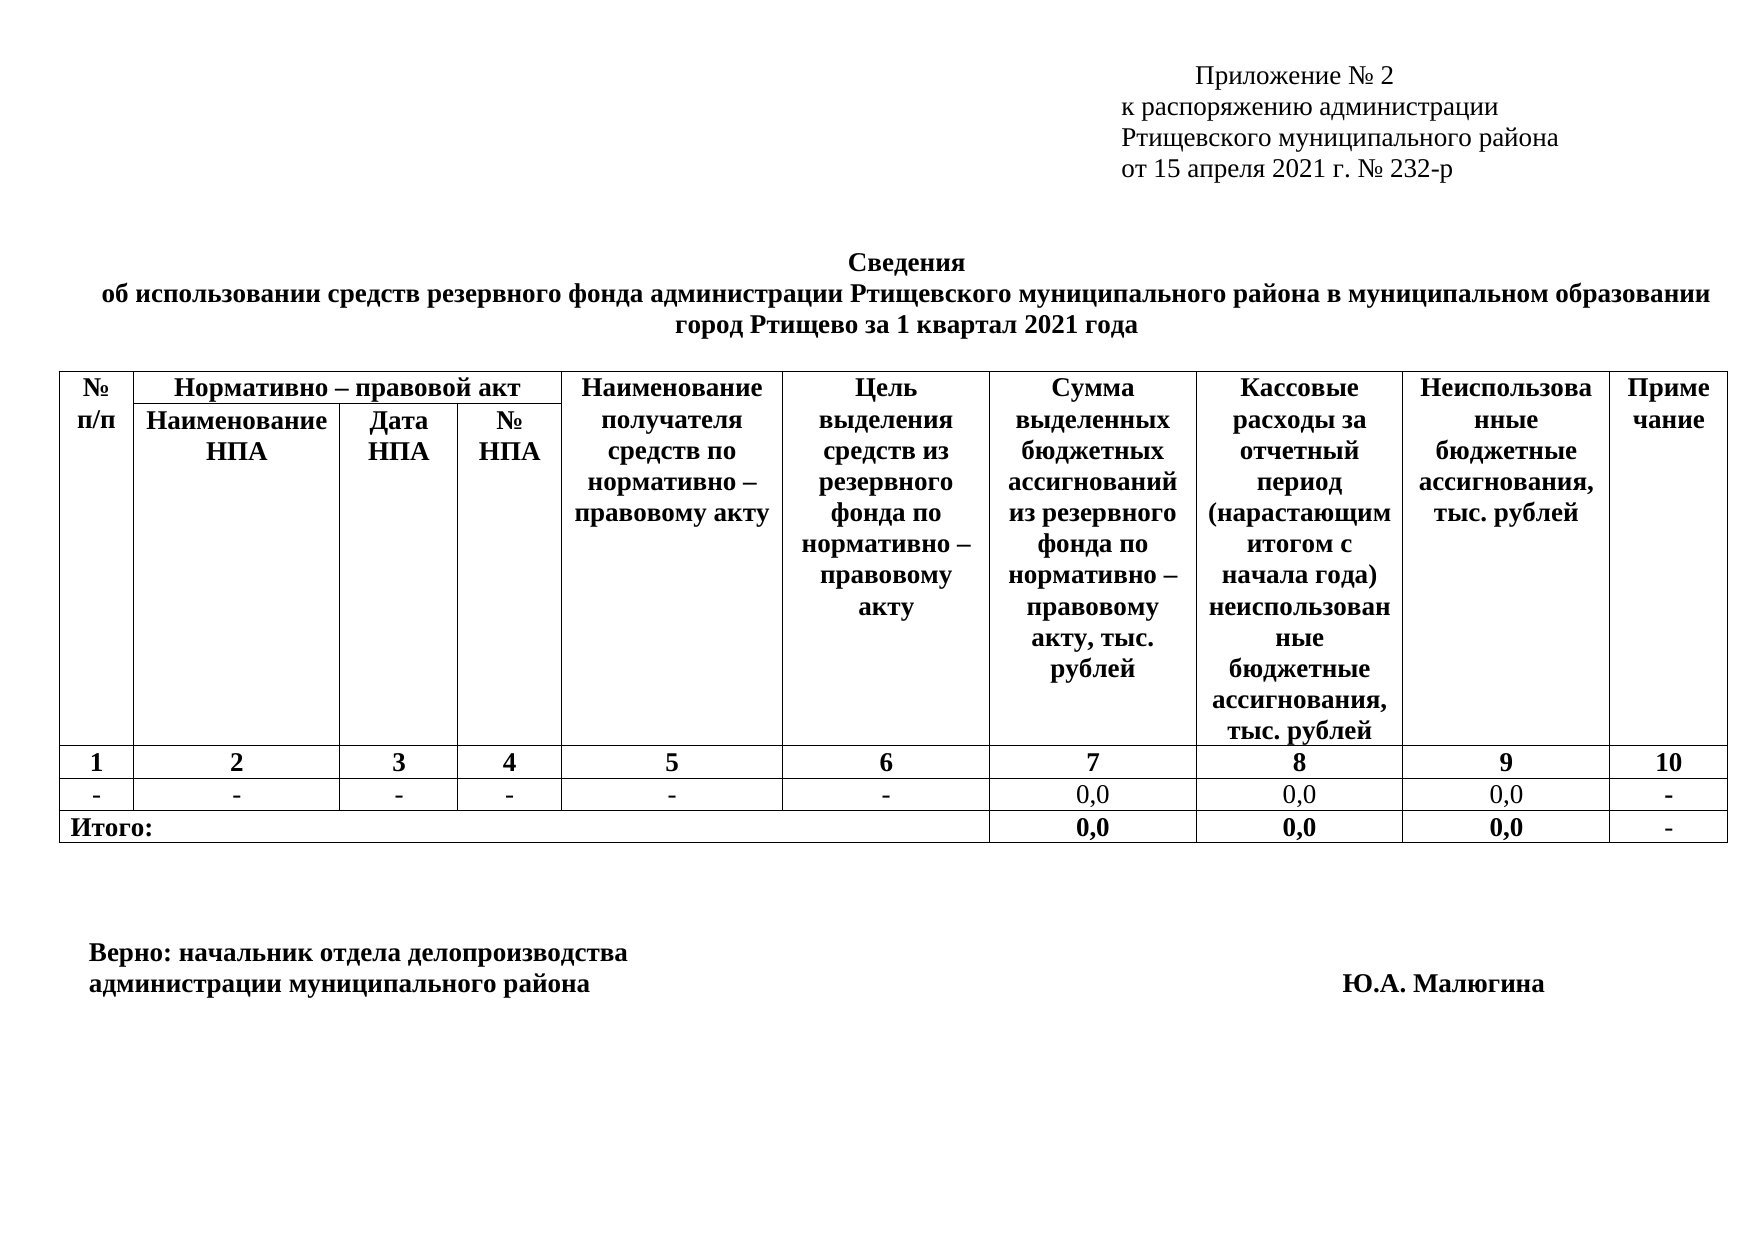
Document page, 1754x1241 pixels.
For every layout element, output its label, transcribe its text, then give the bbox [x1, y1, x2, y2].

table_header Нормативно – правовой акт [134, 372, 561, 403]
table_cell Дата НПА [340, 404, 457, 745]
table_cell - [783, 779, 989, 810]
table_header Примечание [1610, 372, 1727, 745]
text Сведения [89, 246, 1724, 277]
text Приложение № 2 [1121, 59, 1724, 90]
text администрации муниципального района Ю.А. Малюгина [89, 967, 1724, 999]
table_cell 2 [134, 746, 339, 777]
table_cell 0,0 [990, 779, 1196, 810]
table_cell 4 [458, 746, 561, 777]
text Ртищевского муниципального района [1047, 121, 1724, 152]
table_header Цель выделения средств из резервного фонда по нормативно – правовому акту [783, 372, 989, 745]
table_cell 0,0 [1403, 811, 1609, 842]
table_cell Итого: [60, 811, 989, 842]
table_cell 9 [1403, 746, 1609, 777]
table_cell - [340, 779, 457, 810]
text Верно: начальник отдела делопроизводства [89, 936, 1724, 967]
table_cell 8 [1197, 746, 1402, 777]
table_cell - [60, 779, 133, 810]
table_header № п/п [60, 372, 133, 745]
table_cell 0,0 [1403, 779, 1609, 810]
table_cell - [1610, 779, 1727, 810]
text от 15 апреля 2021 г. № 232-р [1047, 152, 1724, 184]
table_cell - [1610, 811, 1727, 842]
table_header Сумма выделенных бюджетных ассигнований из резервного фонда по нормативно – правовому акту, тыс. рублей [990, 372, 1196, 745]
table_cell 1 [60, 746, 133, 777]
table_cell 0,0 [990, 811, 1196, 842]
table_cell Наименование НПА [134, 404, 339, 745]
table_cell - [562, 779, 782, 810]
table_cell 7 [990, 746, 1196, 777]
table_cell 0,0 [1197, 779, 1402, 810]
table_cell 5 [562, 746, 782, 777]
text об использовании средств резервного фонда администрации Ртищевского муниципального района в муниципальном образовании город Ртищево за 1 квартал 2021 года [89, 277, 1724, 339]
table_header Неиспользованные бюджетные ассигнования, тыс. рублей [1403, 372, 1609, 745]
text к распоряжению администрации [1047, 90, 1724, 121]
table_header Кассовые расходы за отчетный период (нарастающим итогом с начала года) неиспользованные бюджетные ассигнования, тыс. рублей [1197, 372, 1402, 745]
table_cell № НПА [458, 404, 561, 745]
table_cell 0,0 [1197, 811, 1402, 842]
table_cell - [458, 779, 561, 810]
table_cell 6 [783, 746, 989, 777]
table_cell - [134, 779, 339, 810]
table_header Наименование получателя средств по нормативно – правовому акту [562, 372, 782, 745]
table_cell 10 [1610, 746, 1727, 777]
table_cell 3 [340, 746, 457, 777]
